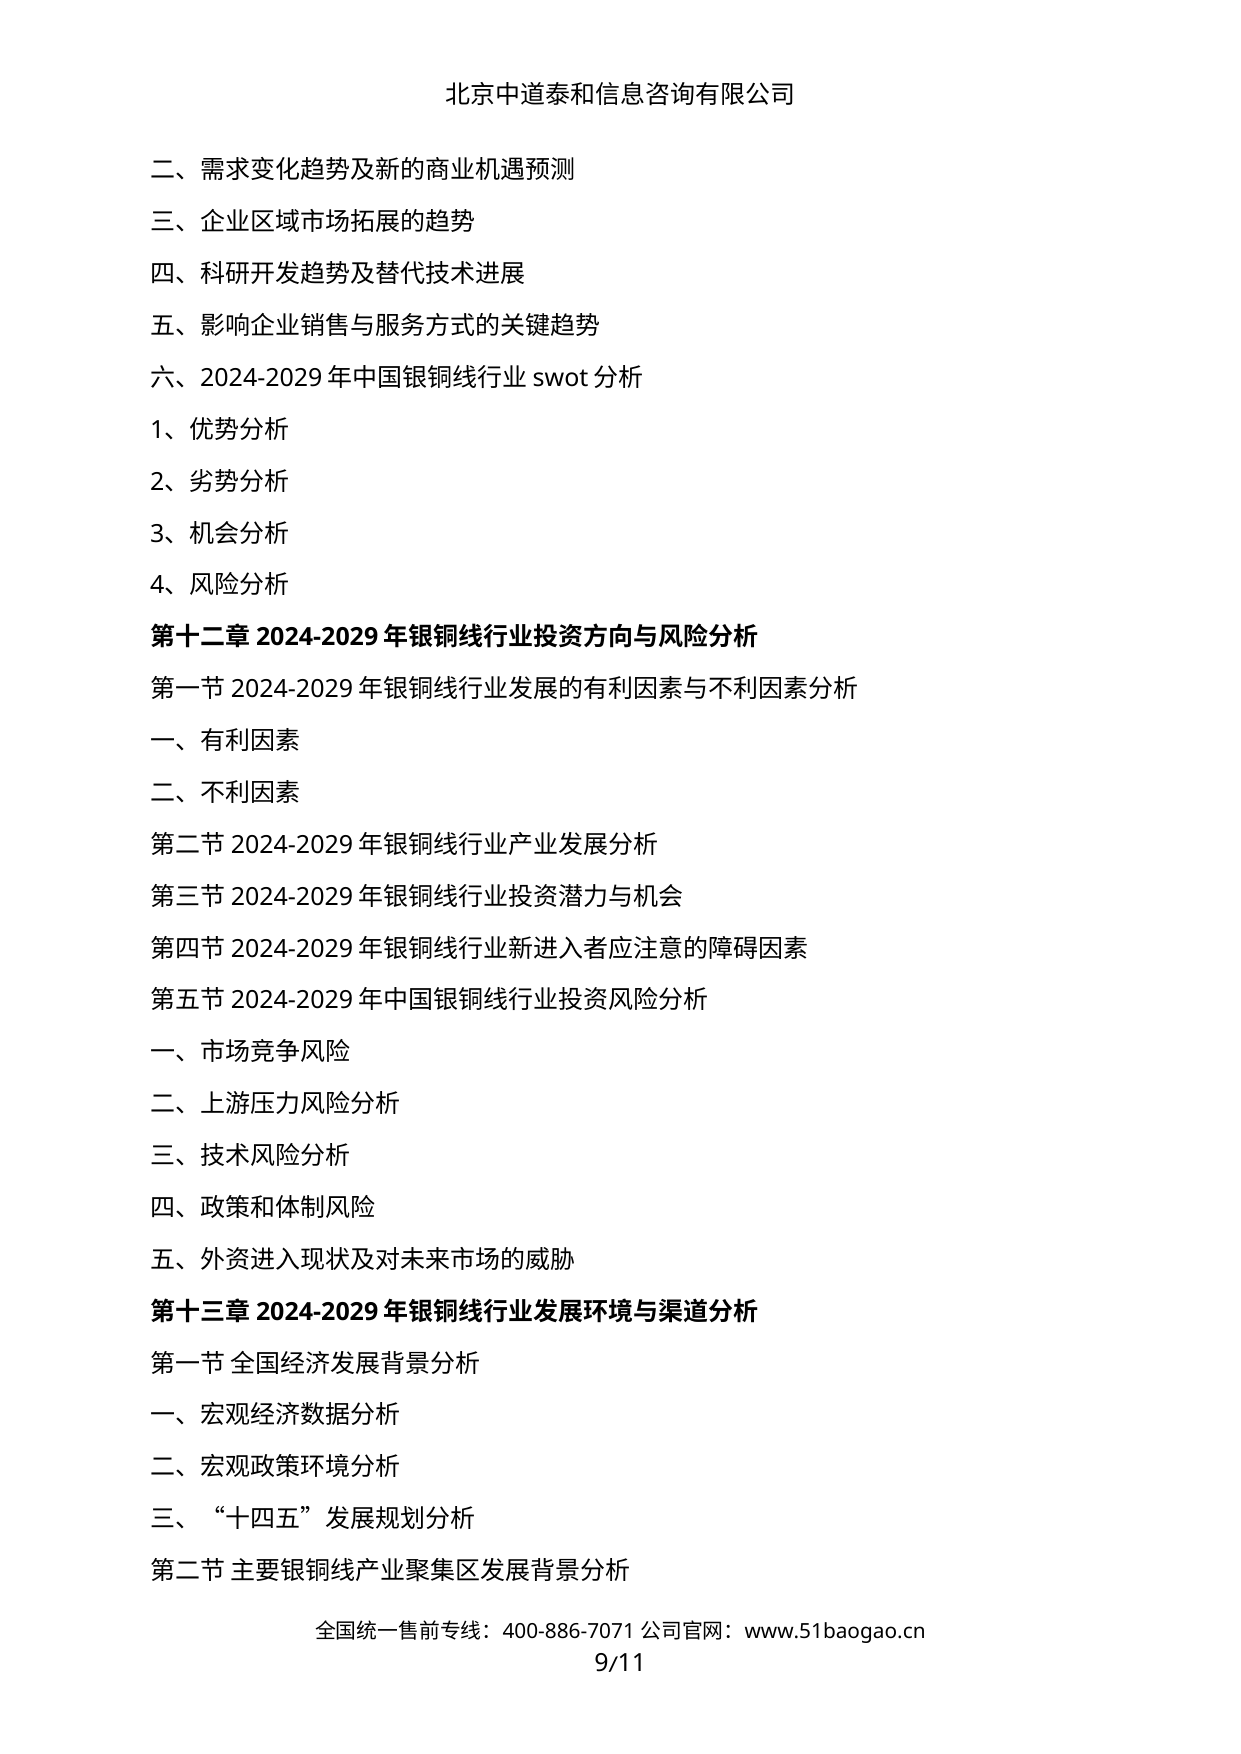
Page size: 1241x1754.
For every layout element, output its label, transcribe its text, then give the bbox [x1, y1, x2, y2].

text 五、影响企业销售与服务方式的关键趋势 [150, 306, 1090, 342]
text 六、2024-2029年中国银铜线行业swot分析 [150, 357, 1090, 394]
text 四、科研开发趋势及替代技术进展 [150, 254, 1090, 290]
text 三、技术风险分析 [150, 1136, 1090, 1172]
text 第十三章 2024-2029年银铜线行业发展环境与渠道分析 [150, 1291, 1090, 1327]
text 三、“十四五”发展规划分析 [150, 1499, 1090, 1535]
text 第十二章 2024-2029年银铜线行业投资方向与风险分析 [150, 617, 1090, 653]
text 第四节 2024-2029年银铜线行业新进入者应注意的障碍因素 [150, 928, 1090, 964]
text 一、宏观经济数据分析 [150, 1395, 1090, 1431]
text 四、政策和体制风险 [150, 1187, 1090, 1224]
text 1、优势分析 [150, 409, 1090, 446]
text 第一节 全国经济发展背景分析 [150, 1343, 1090, 1379]
text 第五节 2024-2029年中国银铜线行业投资风险分析 [150, 980, 1090, 1016]
text 第一节 2024-2029年银铜线行业发展的有利因素与不利因素分析 [150, 669, 1090, 705]
text 一、有利因素 [150, 721, 1090, 757]
text 第三节 2024-2029年银铜线行业投资潜力与机会 [150, 876, 1090, 912]
text 二、上游压力风险分析 [150, 1084, 1090, 1120]
text 三、企业区域市场拓展的趋势 [150, 202, 1090, 238]
text 二、不利因素 [150, 772, 1090, 809]
text 2、劣势分析 [150, 461, 1090, 497]
text 一、市场竞争风险 [150, 1032, 1090, 1068]
text 第二节 主要银铜线产业聚集区发展背景分析 [150, 1551, 1090, 1587]
text 3、机会分析 [150, 513, 1090, 549]
text 二、需求变化趋势及新的商业机遇预测 [150, 150, 1090, 186]
text 二、宏观政策环境分析 [150, 1447, 1090, 1483]
text 五、外资进入现状及对未来市场的威胁 [150, 1239, 1090, 1276]
text 4、风险分析 [150, 565, 1090, 601]
text 第二节 2024-2029年银铜线行业产业发展分析 [150, 824, 1090, 861]
